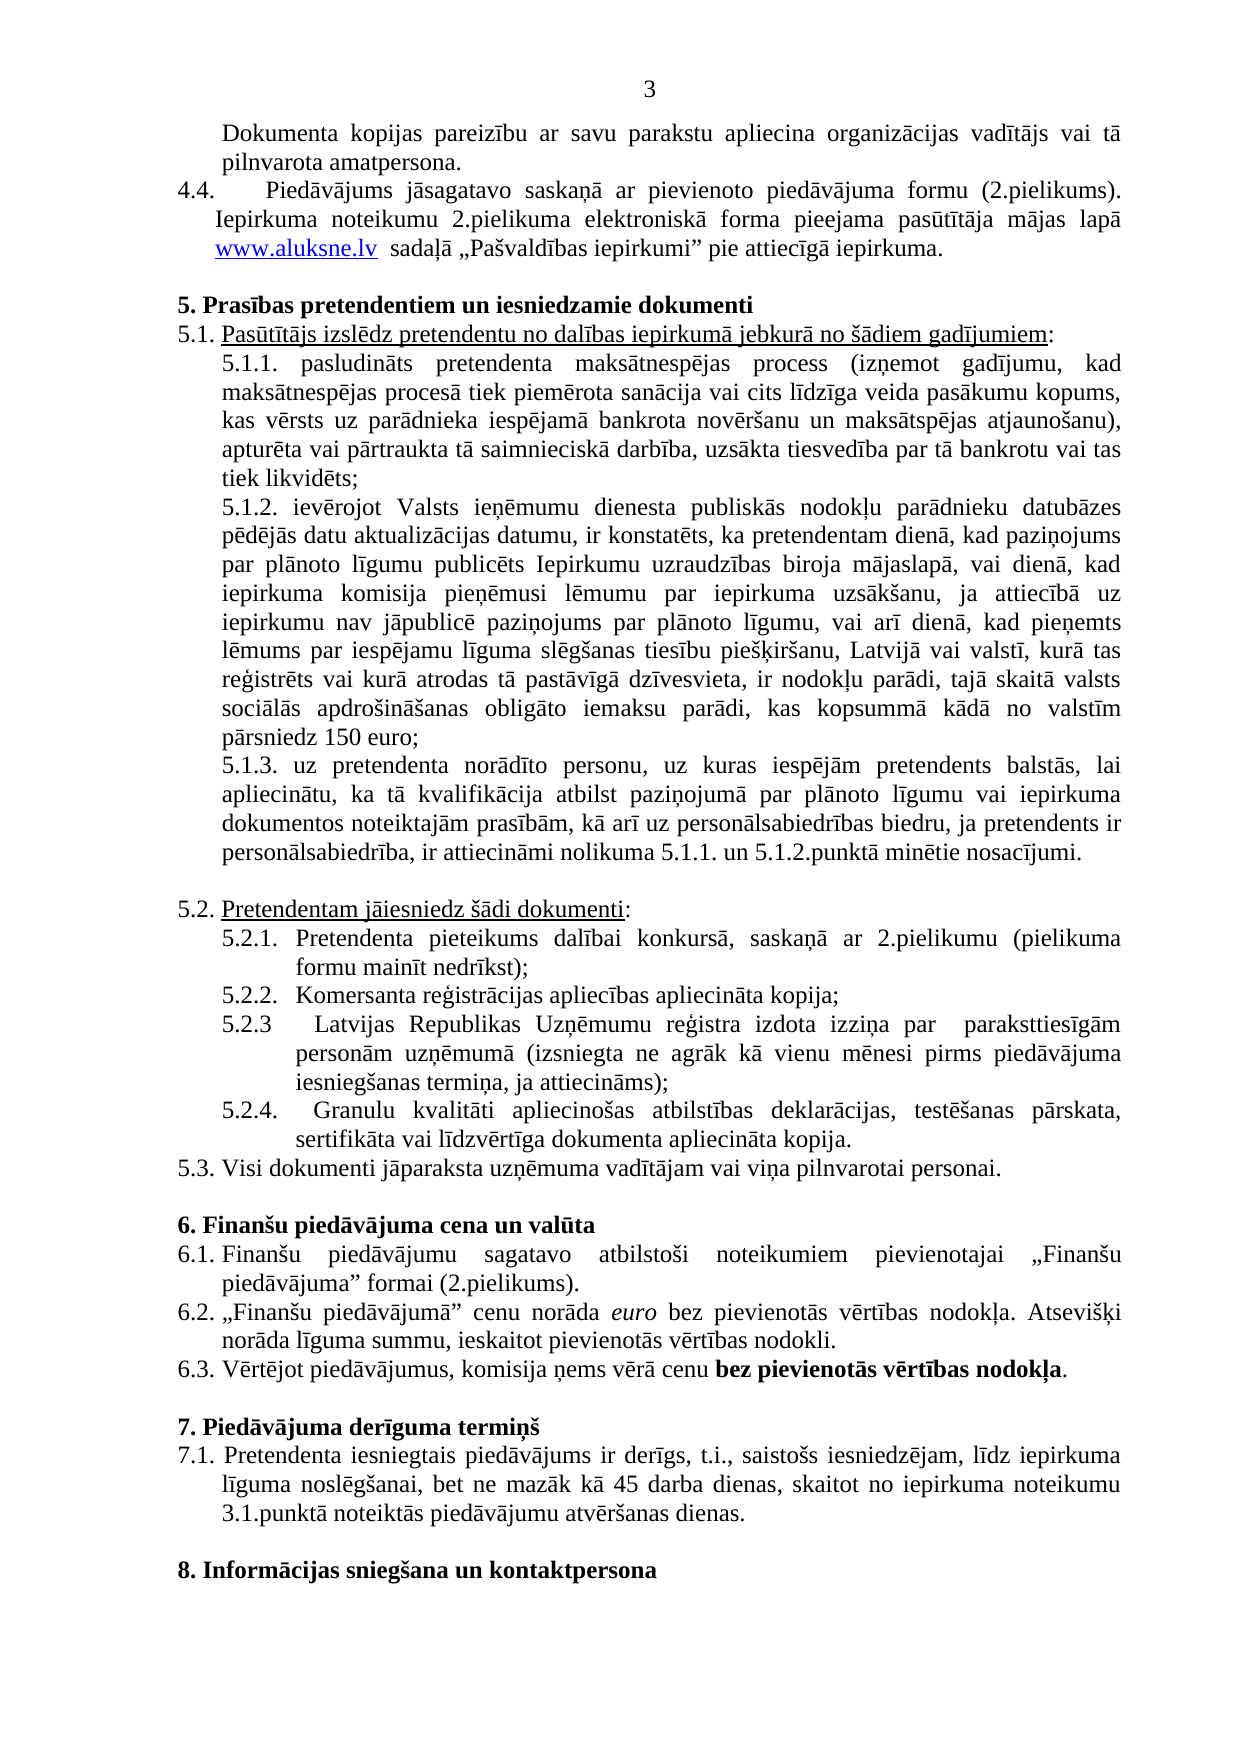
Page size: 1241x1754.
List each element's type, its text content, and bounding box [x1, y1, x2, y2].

text 8. Informācijas sniegšana un kontaktpersona [177, 1556, 1122, 1584]
text 6.3. Vērtējot piedāvājumus, komisija ņems vērā cenu bez pievienotās vērtības nodokļa. [177, 1354, 1122, 1383]
text 6.2. „Finanšu piedāvājumā” cenu norāda euro bez pievienotās vērtības nodokļa. Atsevišķi norāda līguma summu, ieskaitot pievienotās vērtības nodokli. [177, 1297, 1122, 1354]
text 5.1. Pasūtītājs izslēdz pretendentu no dalības iepirkumā jebkurā no šādiem gadījumiem: [177, 319, 1122, 348]
text 5.1.3. uz pretendenta norādīto personu, uz kuras iespējām pretendents balstās, lai apliecinātu, ka tā kvalifikācija atbilst paziņojumā par plānoto līgumu vai iepirkuma dokumentos noteiktajām prasībām, kā arī uz personālsabiedrības biedru, ja pretendents ir personālsabiedrība, ir attiecināmi nolikuma 5.1.1. un 5.1.2.punktā minētie nosacījumi. [222, 751, 1122, 866]
text 5.2. Pretendentam jāiesniedz šādi dokumenti: [177, 894, 1122, 923]
text 5.2.4. Granulu kvalitāti apliecinošas atbilstības deklarācijas, testēšanas pārskata, sertifikāta vai līdzvērtīga dokumenta apliecināta kopija. [222, 1096, 1122, 1153]
text 7. Piedāvājuma derīguma termiņš [177, 1412, 1122, 1441]
list Piedāvājums jāsagatavo saskaņā ar pievienoto piedāvājuma formu (2.pielikums). Iepirkuma noteikumu 2.pielikuma elektroniskā forma pieejama pasūtītāja mājas lapā www.aluksne.lv sadaļā „Pašvaldības iepirkumi” pie attiecīgā iepirkuma. [177, 176, 1122, 262]
text 5.1.2. ievērojot Valsts ieņēmumu dienesta publiskās nodokļu parādnieku datubāzes pēdējās datu aktualizācijas datumu, ir konstatēts, ka pretendentam dienā, kad paziņojums par plānoto līgumu publicēts Iepirkumu uzraudzības biroja mājaslapā, vai dienā, kad iepirkuma komisija pieņēmusi lēmumu par iepirkuma uzsākšanu, ja attiecībā uz iepirkumu nav jāpublicē paziņojums par plānoto līgumu, vai arī dienā, kad pieņemts lēmums par iespējamu līguma slēgšanas tiesību piešķiršanu, Latvijā vai valstī, kurā tas reģistrēts vai kurā atrodas tā pastāvīgā dzīvesvieta, ir nodokļu parādi, tajā skaitā valsts sociālās apdrošināšanas obligāto iemaksu parādi, kas kopsummā kādā no valstīm pārsniedz 150 euro; [222, 492, 1122, 751]
text 5.1.1. pasludināts pretendenta maksātnespējas process (izņemot gadījumu, kad maksātnespējas procesā tiek piemērota sanācija vai cits līdzīga veida pasākumu kopums, kas vērsts uz parādnieka iespējamā bankrota novēršanu un maksātspējas atjaunošanu), apturēta vai pārtraukta tā saimnieciskā darbība, uzsākta tiesvedība par tā bankrotu vai tas tiek likvidēts; [222, 348, 1122, 492]
text 5. Prasības pretendentiem un iesniedzamie dokumenti [177, 291, 1122, 319]
text 5.2.3 Latvijas Republikas Uzņēmumu reģistra izdota izziņa par paraksttiesīgām personām uzņēmumā (izsniegta ne agrāk kā vienu mēnesi pirms piedāvājuma iesniegšanas termiņa, ja attiecināms); [222, 1009, 1122, 1096]
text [177, 118, 1122, 176]
text 5.3. Visi dokumenti jāparaksta uzņēmuma vadītājam vai viņa pilnvarotai personai. [177, 1153, 1122, 1182]
text 6.1. Finanšu piedāvājumu sagatavo atbilstoši noteikumiem pievienotajai „Finanšu piedāvājuma” formai (2.pielikums). [177, 1239, 1122, 1297]
text 5.2.1. Pretendenta pieteikums dalībai konkursā, saskaņā ar 2.pielikumu (pielikuma formu mainīt nedrīkst); [222, 923, 1122, 981]
text 7.1. Pretendenta iesniegtais piedāvājums ir derīgs, t.i., saistošs iesniedzējam, līdz iepirkuma līguma noslēgšanai, bet ne mazāk kā 45 darba dienas, skaitot no iepirkuma noteikumu 3.1.punktā noteiktās piedāvājumu atvēršanas dienas. [177, 1441, 1122, 1527]
text 6. Finanšu piedāvājuma cena un valūta [177, 1211, 1122, 1239]
text 5.2.2. Komersanta reģistrācijas apliecības apliecināta kopija; [222, 981, 1122, 1009]
